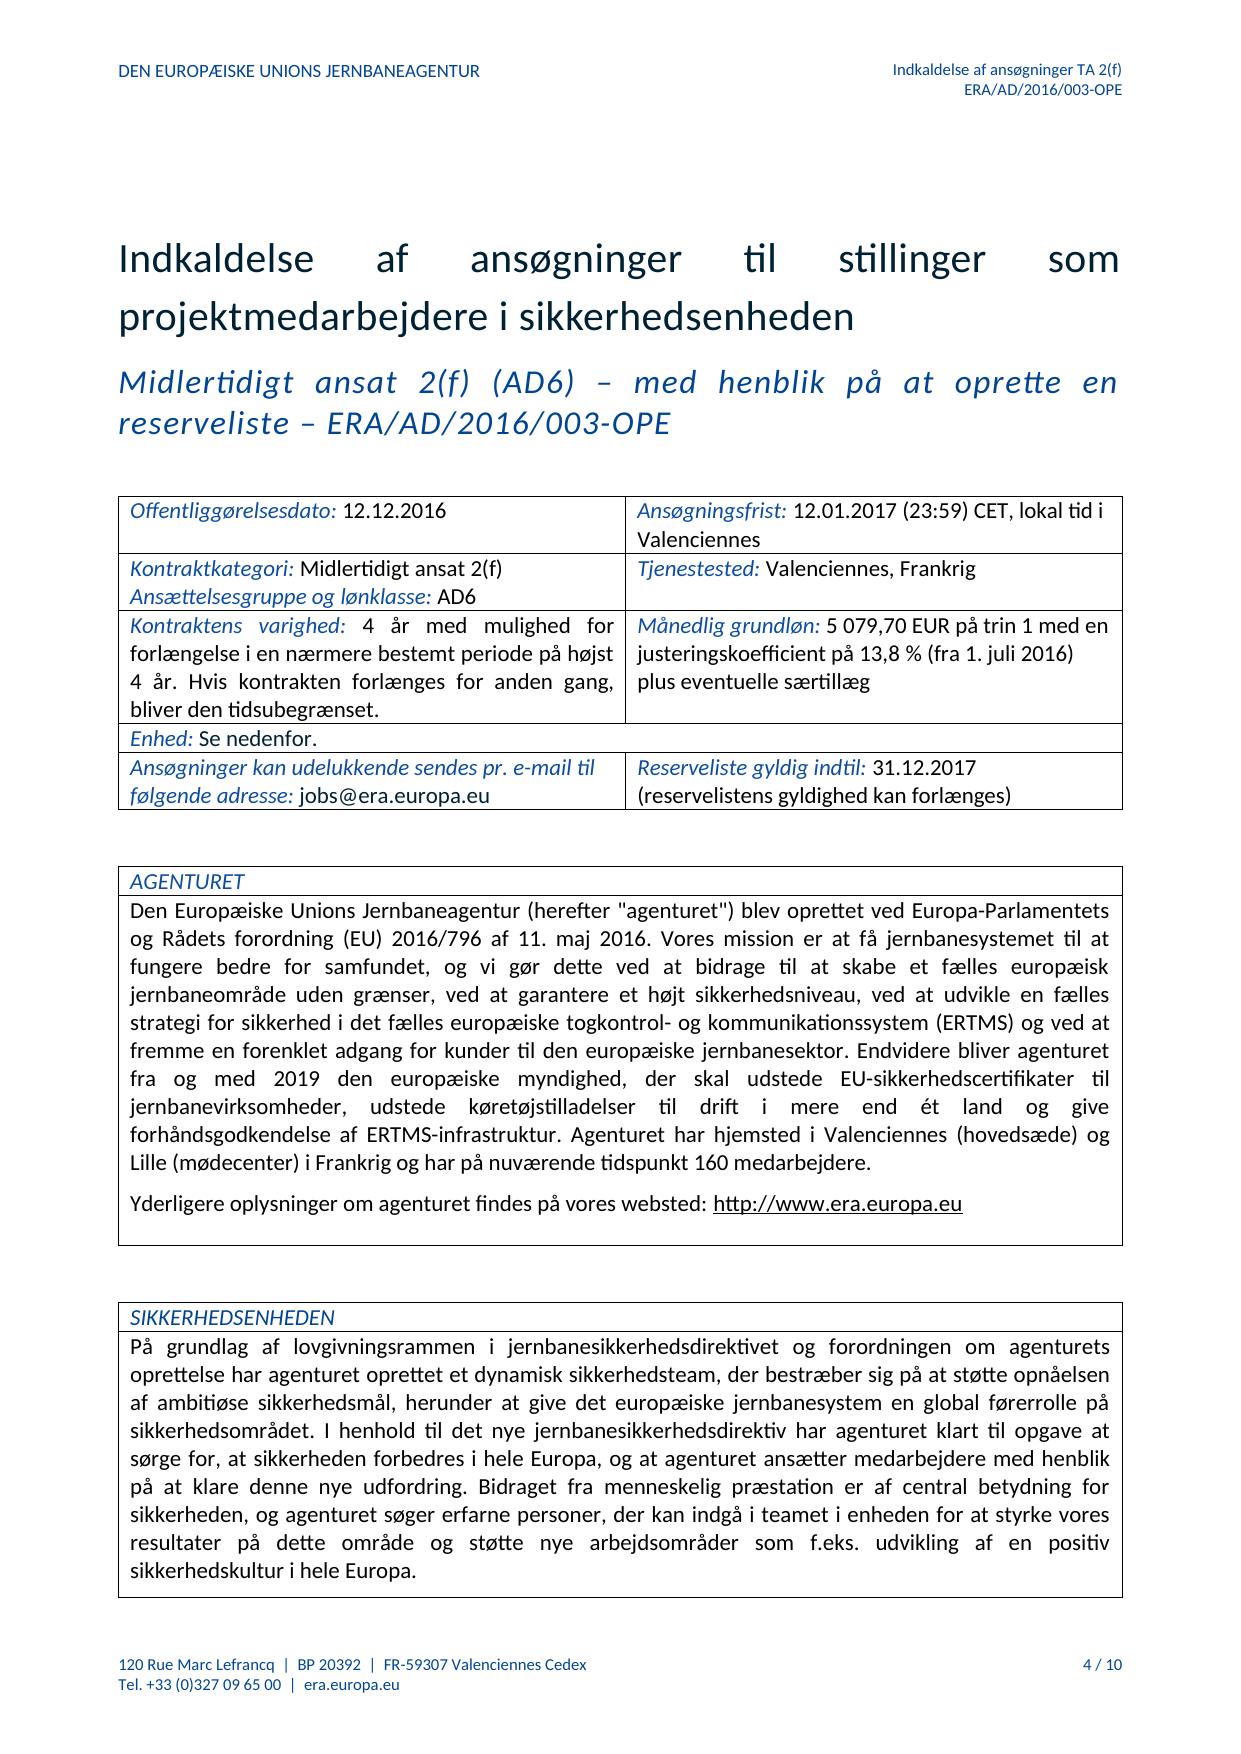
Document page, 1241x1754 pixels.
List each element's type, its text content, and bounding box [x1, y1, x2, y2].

table_header AGENTURET [119, 867, 1122, 895]
table_cell Reserveliste gyldig indtil: 31.12.2017 (reservelistens gyldighed kan forlænges) [626, 753, 1122, 809]
subtitle Midlertidigt ansat 2(f) (AD6) – med henblik på at oprette en reserveliste – ERA/AD/2016/003-OPE [118, 361, 1122, 443]
table_cell Kontraktens varighed: 4 år med mulighed for forlængelse i en nærmere bestemt periode på højst 4 år. Hvis kontrakten forlænges for anden gang, bliver den tidsubegrænset. [119, 611, 625, 723]
table_cell Den Europæiske Unions Jernbaneagentur (herefter "agenturet") blev oprettet ved Europa-Parlamentets og Rådets forordning (EU) 2016/796 af 11. maj 2016. Vores mission er at få jernbanesystemet til at fungere bedre for samfundet, og vi gør dette ved at bidrage til at skabe et fælles europæisk jernbaneområde uden grænser, ved at garantere et højt sikkerhedsniveau, ved at udvikle en fælles strategi for sikkerhed i det fælles europæiske togkontrol- og kommunikationssystem (ERTMS) og ved at fremme en forenklet adgang for kunder til den europæiske jernbanesektor. Endvidere bliver agenturet fra og med 2019 den europæiske myndighed, der skal udstede EU-sikkerhedscertifikater til jernbanevirksomheder, udstede køretøjstilladelser til drift i mere end ét land og give forhåndsgodkendelse af ERTMS-infrastruktur. Agenturet har hjemsted i Valenciennes (hovedsæde) og Lille (mødecenter) i Frankrig og har på nuværende tidspunkt 160 medarbejdere. Yderligere oplysninger om agenturet findes på vores websted: http://www.era.europa.eu [119, 896, 1122, 1245]
table_header Ansøgningsfrist: 12.01.2017 (23:59) CET, lokal tid i Valenciennes [626, 497, 1122, 553]
table_cell På grundlag af lovgivningsrammen i jernbanesikkerhedsdirektivet og forordningen om agenturets oprettelse har agenturet oprettet et dynamisk sikkerhedsteam, der bestræber sig på at støtte opnåelsen af ambitiøse sikkerhedsmål, herunder at give det europæiske jernbanesystem en global førerrolle på sikkerhedsområdet. I henhold til det nye jernbanesikkerhedsdirektiv har agenturet klart til opgave at sørge for, at sikkerheden forbedres i hele Europa, og at agenturet ansætter medarbejdere med henblik på at klare denne nye udfordring. Bidraget fra menneskelig præstation er af central betydning for sikkerheden, og agenturet søger erfarne personer, der kan indgå i teamet i enheden for at styrke vores resultater på dette område og støtte nye arbejdsområder som f.eks. udvikling af en positiv sikkerhedskultur i hele Europa. [119, 1332, 1122, 1597]
table_header SIKKERHEDSENHEDEN [119, 1303, 1122, 1331]
table_header Offentliggørelsesdato: 12.12.2016 [119, 497, 625, 553]
table_cell Månedlig grundløn: 5 079,70 EUR på trin 1 med en justeringskoefficient på 13,8 % (fra 1. juli 2016) plus eventuelle særtillæg [626, 611, 1122, 723]
table_cell Ansøgninger kan udelukkende sendes pr. e-mail til følgende adresse: jobs@era.europa.eu [119, 753, 625, 809]
table_cell Tjenestested: Valenciennes, Frankrig [626, 554, 1122, 610]
table_cell Enhed: Se nedenfor. [119, 724, 1122, 752]
table_cell Kontraktkategori: Midlertidigt ansat 2(f) Ansættelsesgruppe og lønklasse: AD6 [119, 554, 625, 610]
text Indkaldelse af ansøgninger til stillinger som projektmedarbejdere i sikkerhedsenheden [118, 232, 1122, 341]
